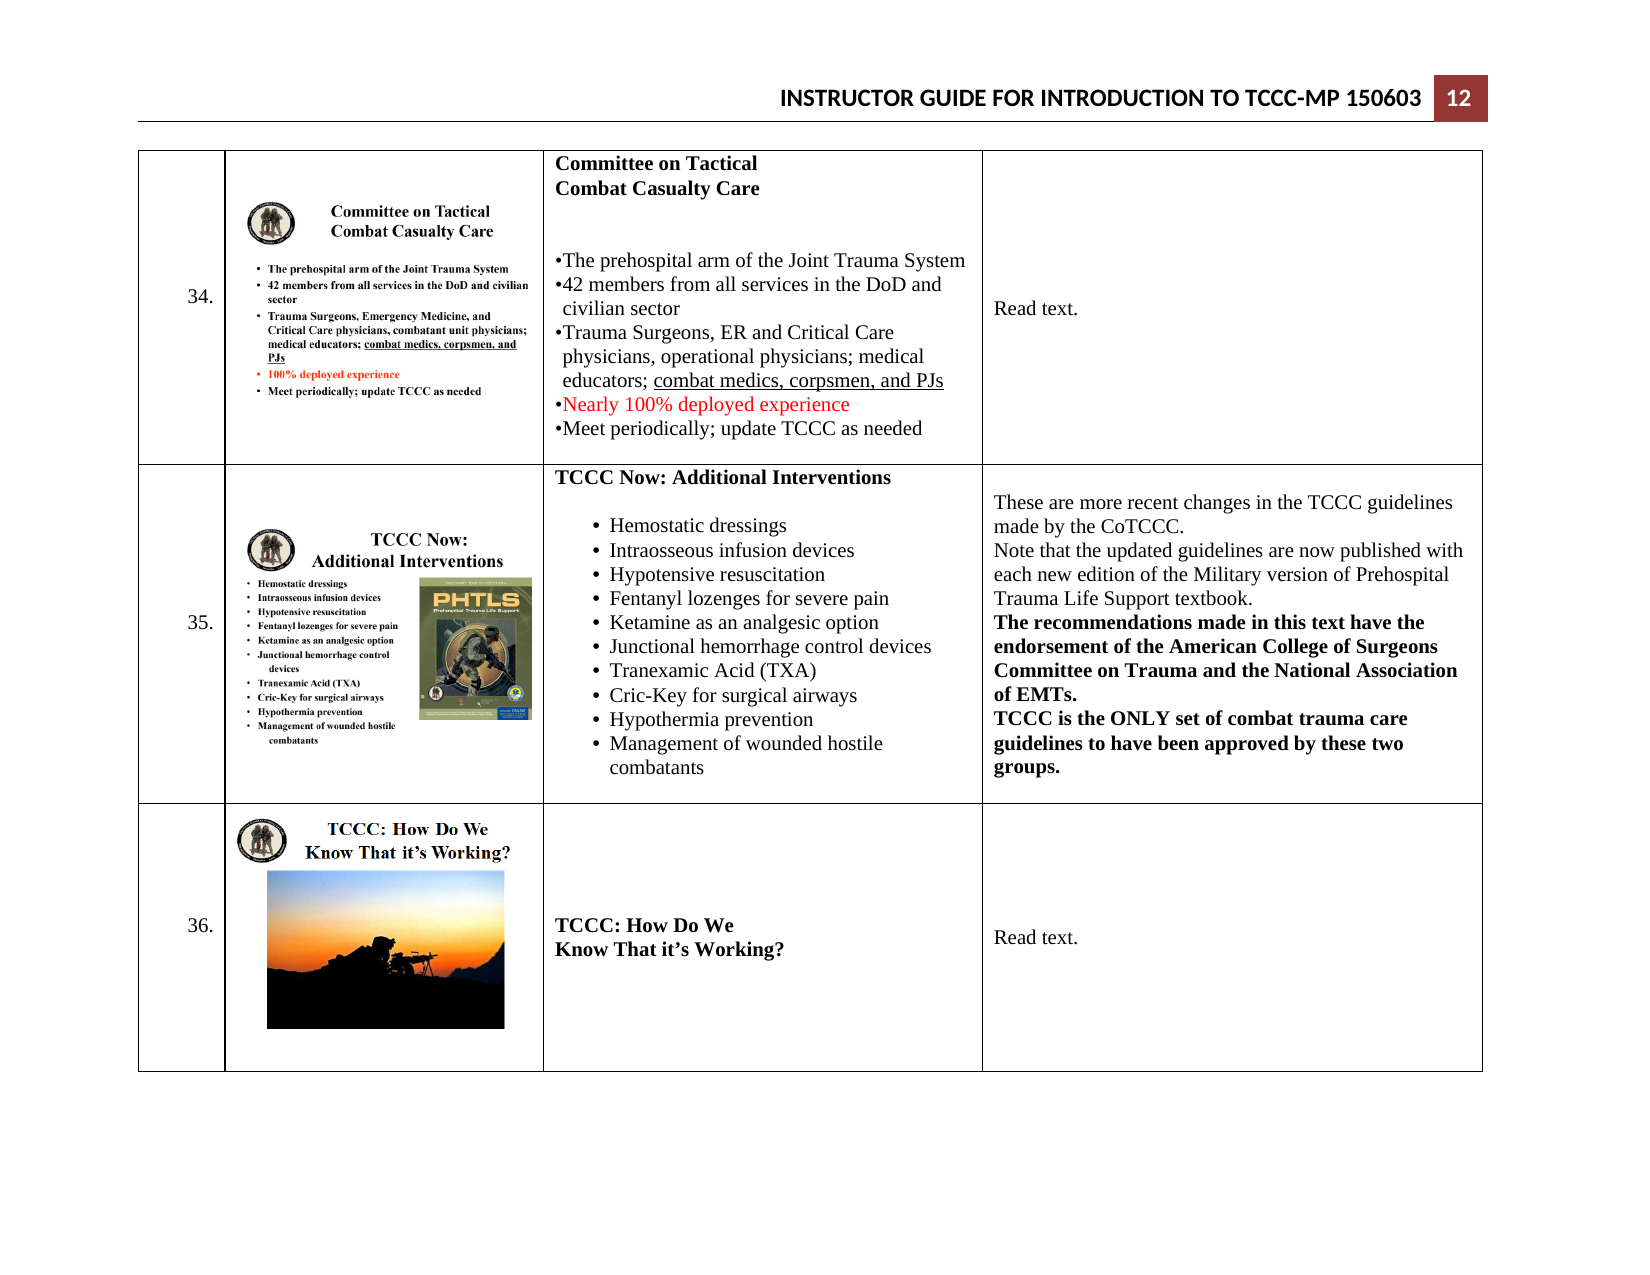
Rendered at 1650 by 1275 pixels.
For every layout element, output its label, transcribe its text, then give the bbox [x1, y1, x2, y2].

table_cell Read text. [983, 804, 1482, 1071]
table_cell These are more recent changes in the TCCC guidelines made by the CoTCCC. Note that the updated guidelines are now published with each new edition of the Military version of Prehospital Trauma Life Support textbook. The recommendations made in this text have the endorsement of the American College of Surgeons Committee on Trauma and the National Association of EMTs. TCCC is the ONLY set of combat trauma care guidelines to have been approved by these two groups. [983, 465, 1482, 803]
table_cell [139, 151, 224, 464]
table_cell TCCC: How Do We Know That it’s Working? [544, 804, 982, 1071]
table_cell Committee on Tactical Combat Casualty Care •The prehospital arm of the Joint Trauma System •42 members from all services in the DoD and civilian sector •Trauma Surgeons, ER and Critical Care physicians, operational physicians; medical educators; combat medics, corpsmen, and PJs •Nearly 100% deployed experience •Meet periodically; update TCCC as needed [544, 151, 982, 464]
table_cell TCCC Now: Additional Interventions Hemostatic dressings Intraosseous infusion devices Hypotensive resuscitation Fentanyl lozenges for severe pain Ketamine as an analgesic option Junctional hemorrhage control devices Tranexamic Acid (TXA) Cric-Key for surgical airways Hypothermia prevention Management of wounded hostile combatants [544, 465, 982, 803]
table_cell [139, 465, 224, 803]
picture [226, 812, 538, 1047]
table_cell [226, 465, 543, 803]
table_cell [226, 151, 543, 464]
table_cell Read text. [983, 151, 1482, 464]
table_cell [139, 804, 224, 1071]
table_cell [226, 804, 543, 1071]
